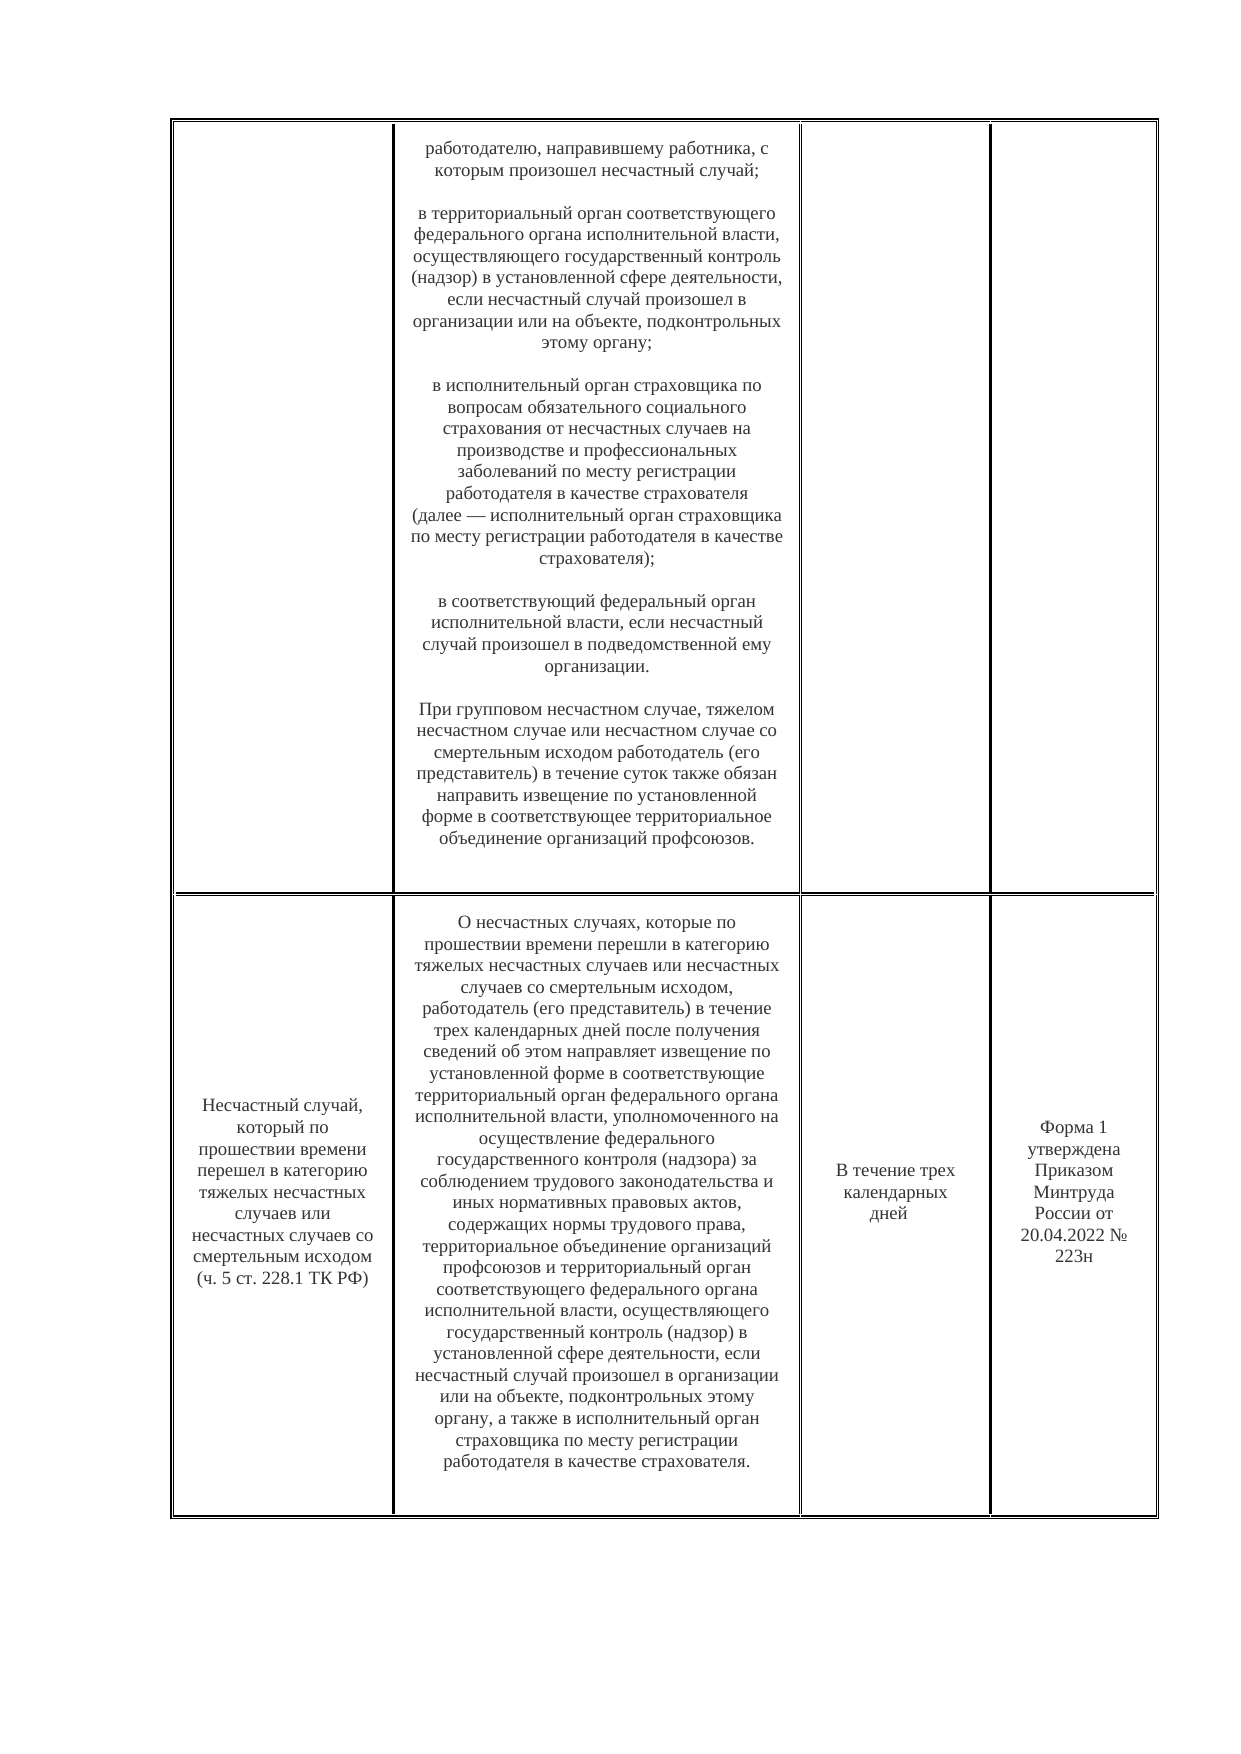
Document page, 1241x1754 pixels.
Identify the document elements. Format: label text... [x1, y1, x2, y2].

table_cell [801, 122, 990, 892]
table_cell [393, 122, 801, 892]
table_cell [174, 122, 393, 892]
table_cell Несчастный случай, который по прошествии времени перешел в категорию тяжелых несчастных случаев или несчастных случаев со смертельным исходом (ч. 5 ст. 228.1 ТК РФ) [174, 892, 393, 1515]
table_cell В течение трех календарных дней [801, 896, 990, 1515]
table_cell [990, 122, 1156, 892]
table_cell Форма 1 утверждена Приказом Минтруда России от 20.04.2022 № 223н [990, 892, 1156, 1515]
table_cell О несчастных случаях, которые по прошествии времени перешли в категорию тяжелых несчастных случаев или несчастных случаев со смертельным исходом, работодатель (его представитель) в течение трех календарных дней после получения сведений об этом направляет извещение по установленной форме в соответствующие территориальный орган федерального органа исполнительной власти, уполномоченного на осуществление федерального государственного контроля (надзора) за соблюдением трудового законодательства и иных нормативных правовых актов, содержащих нормы трудового права, территориальное объединение организаций профсоюзов и территориальный орган соответствующего федерального органа исполнительной власти, осуществляющего государственный контроль (надзор) в установленной сфере деятельности, если несчастный случай произошел в организации или на объекте, подконтрольных этому органу, а также в исполнительный орган страховщика по месту регистрации работодателя в качестве страхователя. [393, 896, 801, 1515]
